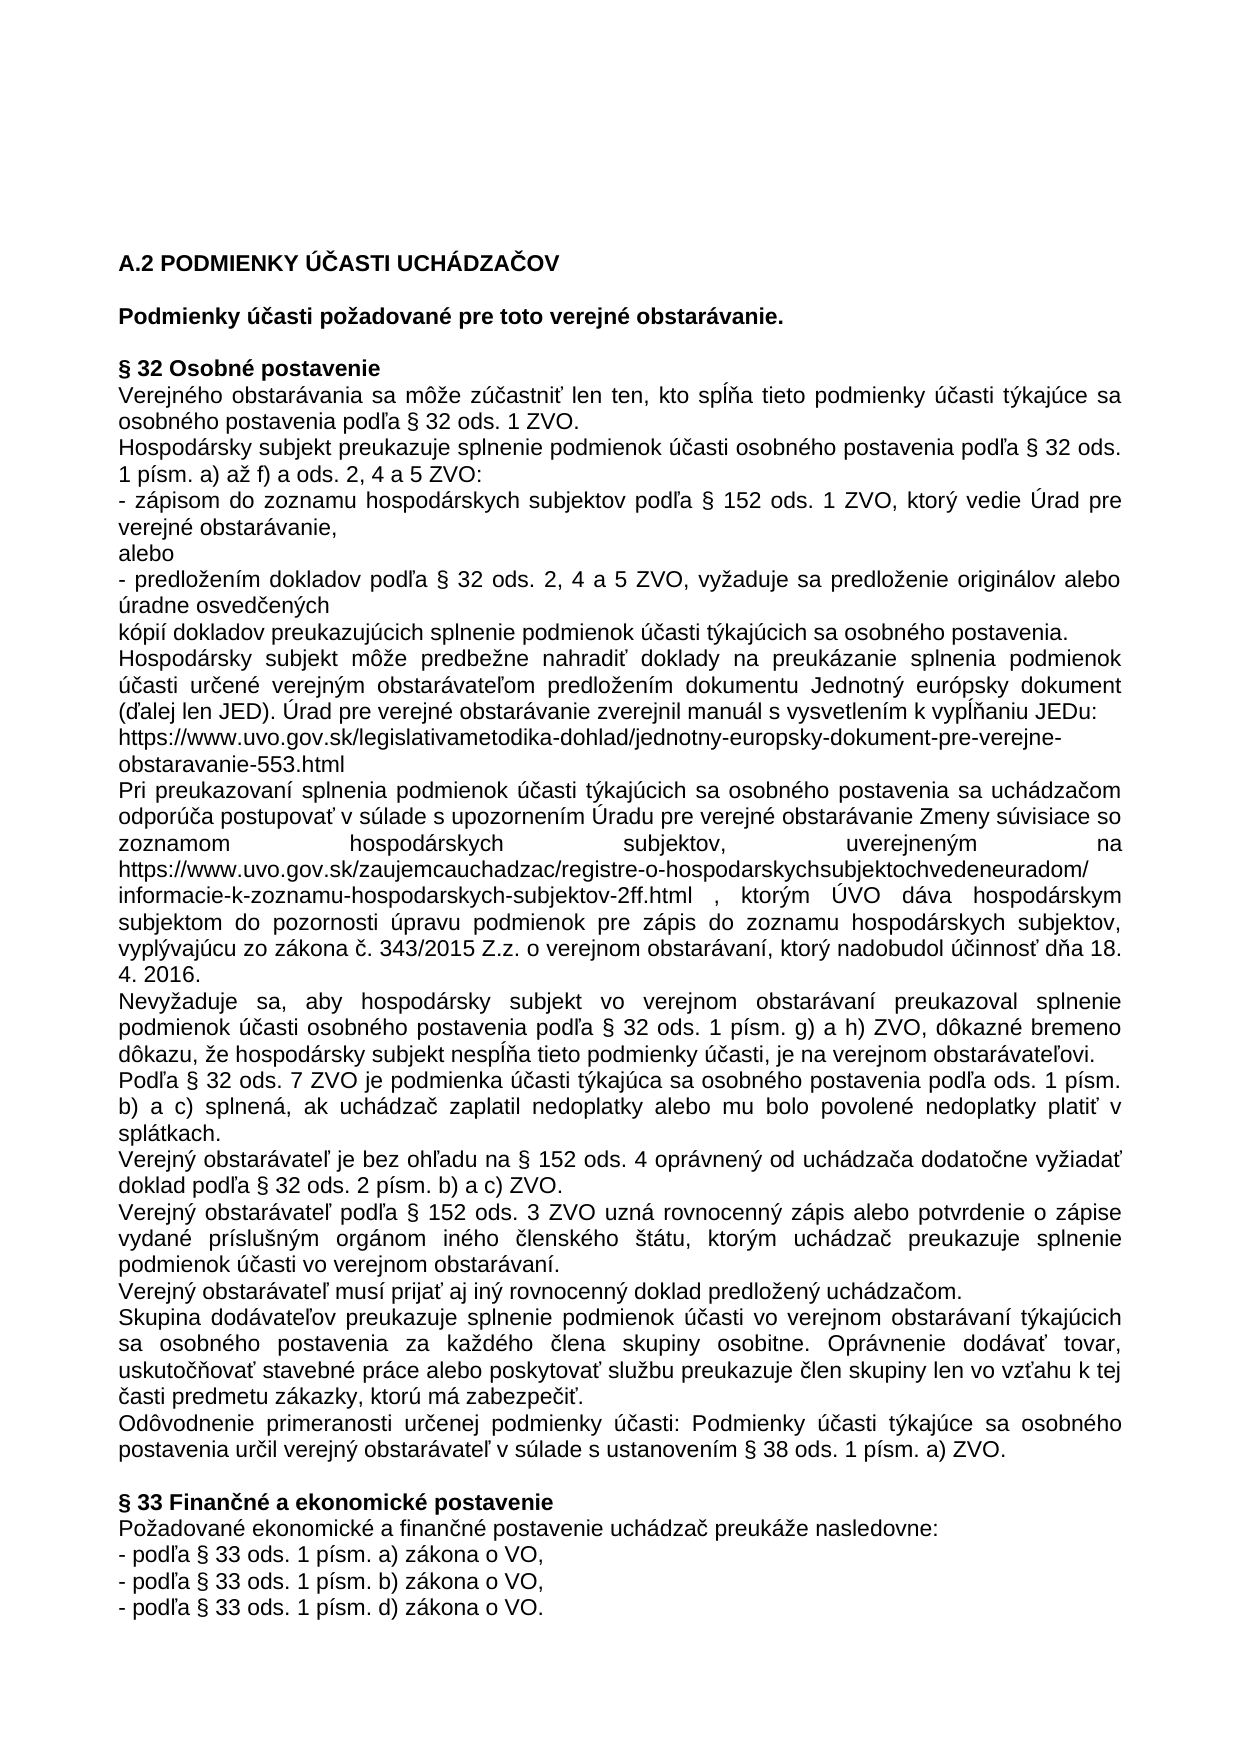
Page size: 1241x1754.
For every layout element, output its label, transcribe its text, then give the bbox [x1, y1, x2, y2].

text - podľa § 33 ods. 1 písm. b) zákona o VO, [118, 1568, 1122, 1594]
text Pri preukazovaní splnenia podmienok účasti týkajúcich sa osobného postavenia sa uchádzačom odporúča postupovať v súlade s upozornením Úradu pre verejné obstarávanie Zmeny súvisiace so zoznamom hospodárskych subjektov, uverejneným na https://www.uvo.gov.sk/zaujemcauchadzac/registre-o-hospodarskychsubjektochvedeneuradom/ [118, 777, 1122, 882]
text https://www.uvo.gov.sk/legislativametodika-dohlad/jednotny-europsky-dokument-pre-verejne-obstaravanie-553.html [118, 724, 1122, 777]
text Požadované ekonomické a finančné postavenie uchádzač preukáže nasledovne: [118, 1515, 1122, 1541]
text alebo [118, 540, 1122, 566]
text Verejného obstarávania sa môže zúčastniť len ten, kto spĺňa tieto podmienky účasti týkajúce sa osobného postavenia podľa § 32 ods. 1 ZVO. [118, 382, 1122, 434]
text § 33 Finančné a ekonomické postavenie [118, 1488, 1122, 1515]
text Verejný obstarávateľ je bez ohľadu na § 152 ods. 4 oprávnený od uchádzača dodatočne vyžiadať doklad podľa § 32 ods. 2 písm. b) a c) ZVO. [118, 1146, 1122, 1199]
text Skupina dodávateľov preukazuje splnenie podmienok účasti vo verejnom obstarávaní týkajúcich sa osobného postavenia za každého člena skupiny osobitne. Oprávnenie dodávať tovar, uskutočňovať stavebné práce alebo poskytovať službu preukazuje člen skupiny len vo vzťahu k tej časti predmetu zákazky, ktorú má zabezpečiť. [118, 1304, 1122, 1409]
text Verejný obstarávateľ podľa § 152 ods. 3 ZVO uzná rovnocenný zápis alebo potvrdenie o zápise vydané príslušným orgánom iného členského štátu, ktorým uchádzač preukazuje splnenie podmienok účasti vo verejnom obstarávaní. [118, 1199, 1122, 1278]
text - predložením dokladov podľa § 32 ods. 2, 4 a 5 ZVO, vyžaduje sa predloženie originálov alebo úradne osvedčených [118, 566, 1122, 619]
text Hospodársky subjekt môže predbežne nahradiť doklady na preukázanie splnenia podmienok účasti určené verejným obstarávateľom predložením dokumentu Jednotný európsky dokument (ďalej len JED). Úrad pre verejné obstarávanie zverejnil manuál s vysvetlením k vypĺňaniu JEDu: [118, 645, 1122, 724]
text informacie-k-zoznamu-hospodarskych-subjektov-2ff.html , ktorým ÚVO dáva hospodárskym subjektom do pozornosti úpravu podmienok pre zápis do zoznamu hospodárskych subjektov, vyplývajúcu zo zákona č. 343/2015 Z.z. o verejnom obstarávaní, ktorý nadobudol účinnosť dňa 18. 4. 2016. [118, 882, 1122, 988]
text Hospodársky subjekt preukazuje splnenie podmienok účasti osobného postavenia podľa § 32 ods. 1 písm. a) až f) a ods. 2, 4 a 5 ZVO: [118, 434, 1122, 487]
text kópií dokladov preukazujúcich splnenie podmienok účasti týkajúcich sa osobného postavenia. [118, 619, 1122, 645]
text Odôvodnenie primeranosti určenej podmienky účasti: Podmienky účasti týkajúce sa osobného postavenia určil verejný obstarávateľ v súlade s ustanovením § 38 ods. 1 písm. a) ZVO. [118, 1409, 1122, 1462]
text - zápisom do zoznamu hospodárskych subjektov podľa § 152 ods. 1 ZVO, ktorý vedie Úrad pre verejné obstarávanie, [118, 487, 1122, 540]
text - podľa § 33 ods. 1 písm. a) zákona o VO, [118, 1541, 1122, 1568]
text Nevyžaduje sa, aby hospodársky subjekt vo verejnom obstarávaní preukazoval splnenie podmienok účasti osobného postavenia podľa § 32 ods. 1 písm. g) a h) ZVO, dôkazné bremeno dôkazu, že hospodársky subjekt nespĺňa tieto podmienky účasti, je na verejnom obstarávateľovi. [118, 988, 1122, 1067]
text A.2 PODMIENKY ÚČASTI UCHÁDZAČOV [118, 250, 1122, 276]
text Verejný obstarávateľ musí prijať aj iný rovnocenný doklad predložený uchádzačom. [118, 1278, 1122, 1304]
text Podľa § 32 ods. 7 ZVO je podmienka účasti týkajúca sa osobného postavenia podľa ods. 1 písm. b) a c) splnená, ak uchádzač zaplatil nedoplatky alebo mu bolo povolené nedoplatky platiť v splátkach. [118, 1067, 1122, 1146]
text Podmienky účasti požadované pre toto verejné obstarávanie. [118, 303, 1122, 329]
text § 32 Osobné postavenie [118, 355, 1122, 382]
text - podľa § 33 ods. 1 písm. d) zákona o VO. [118, 1594, 1122, 1620]
